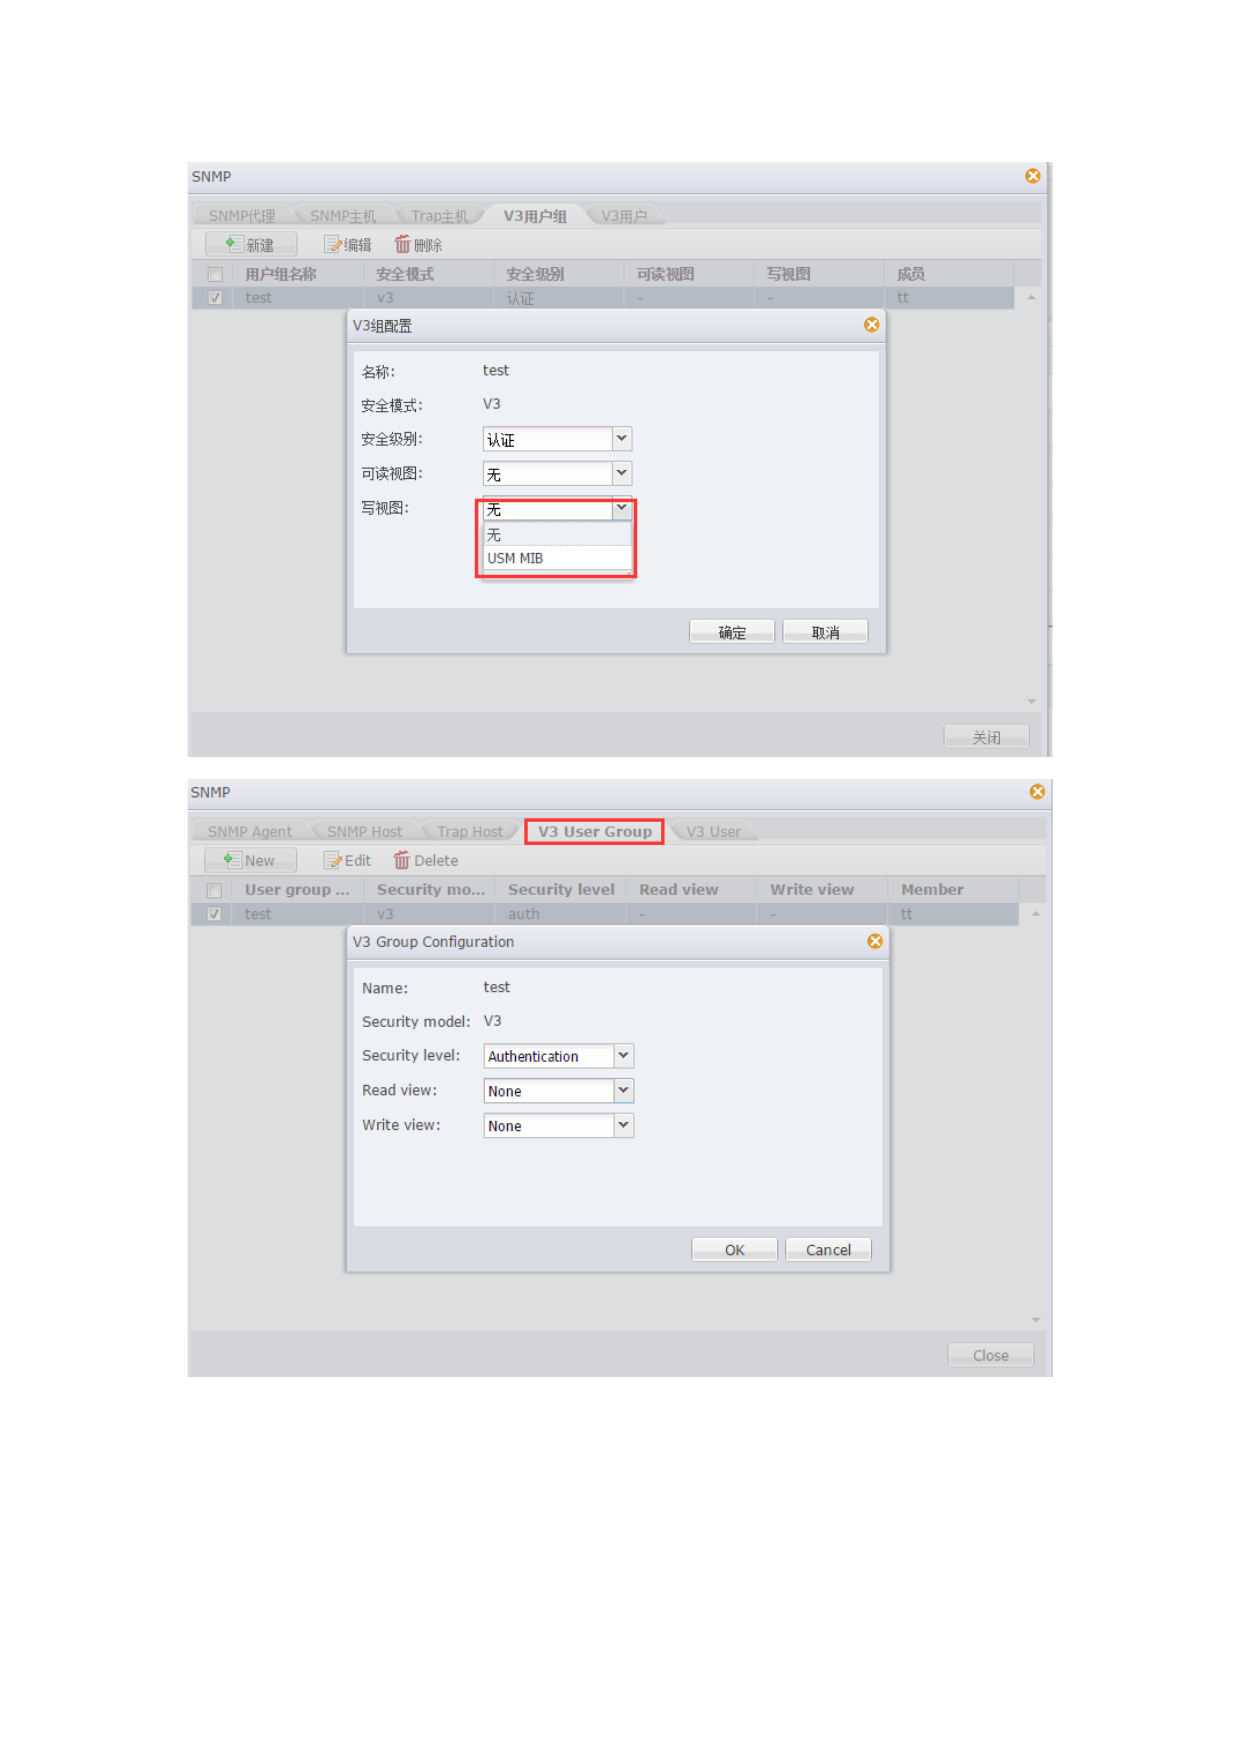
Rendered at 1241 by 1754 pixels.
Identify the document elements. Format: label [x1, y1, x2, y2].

picture [187, 162, 1053, 757]
picture [187, 779, 1053, 1377]
